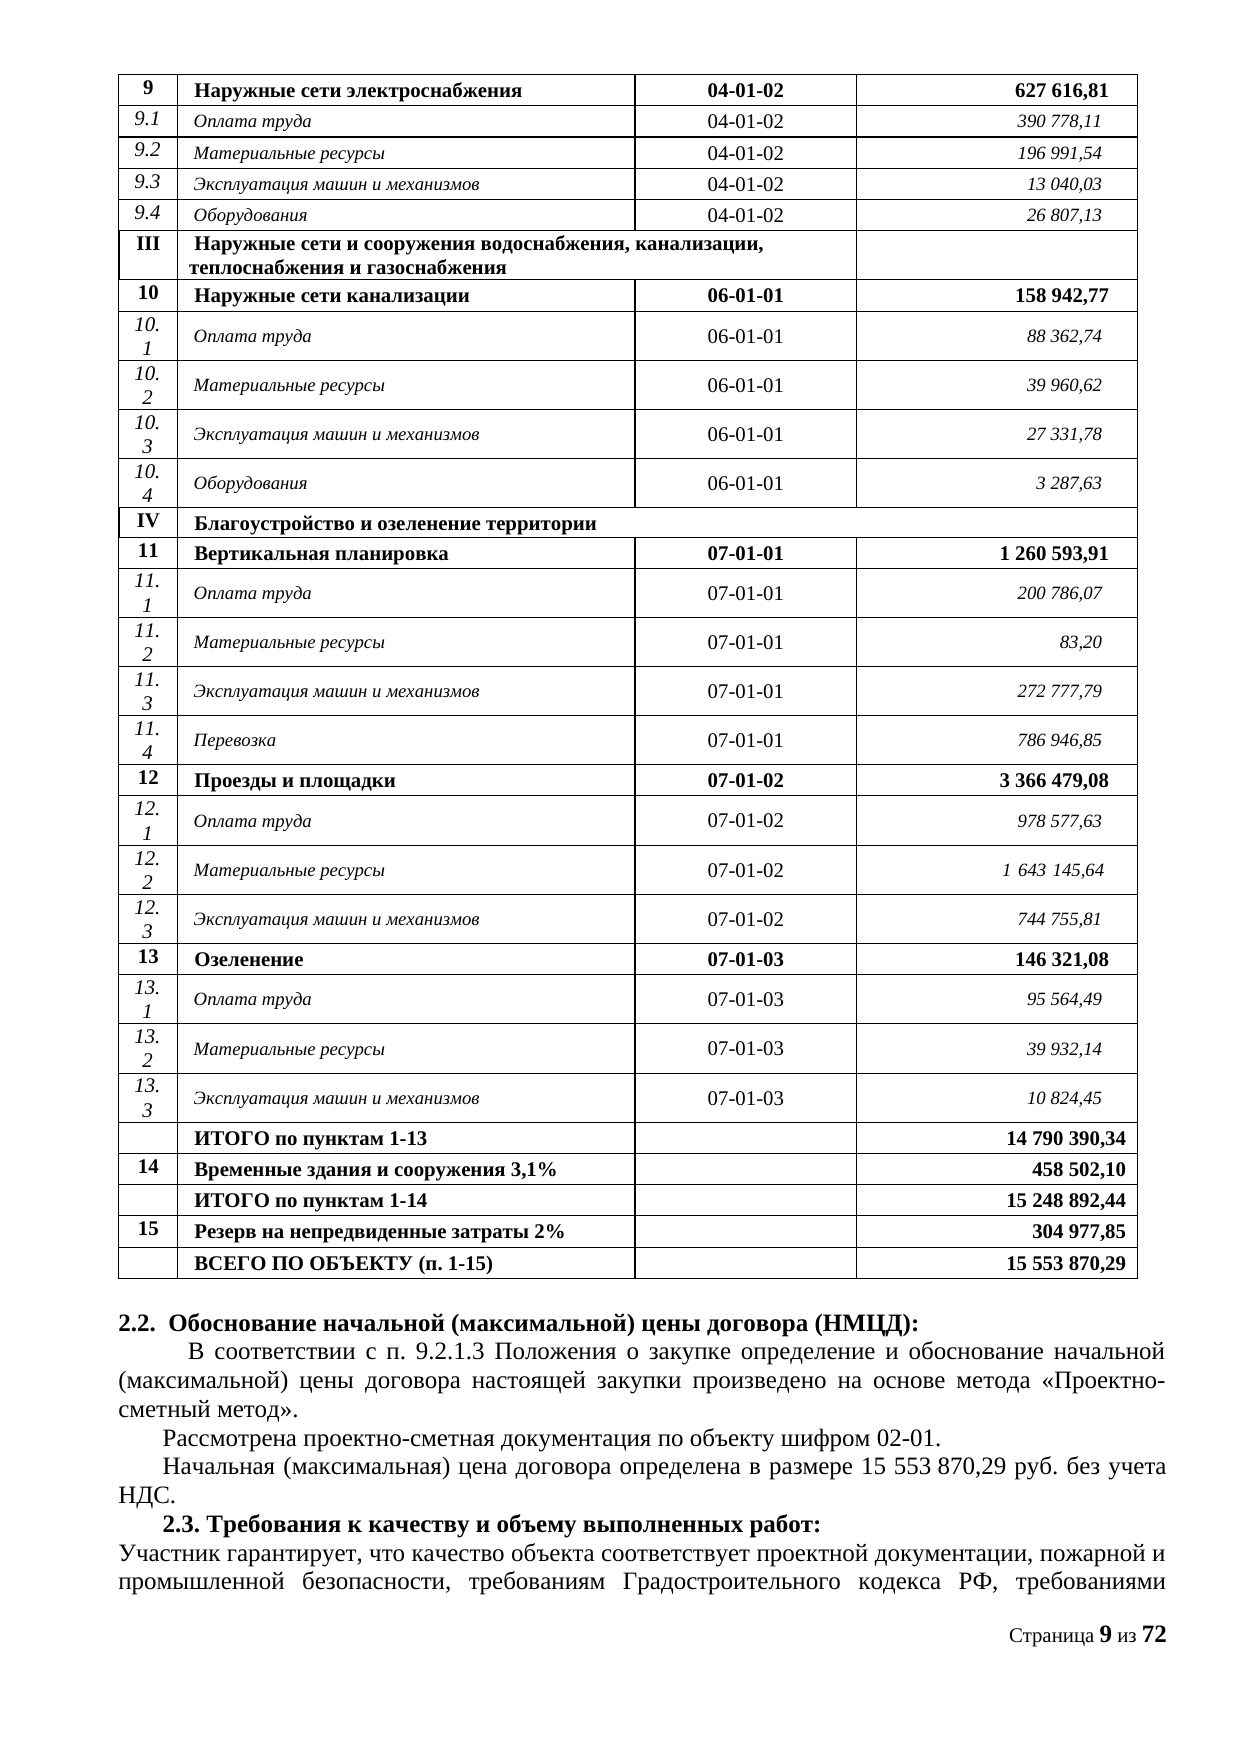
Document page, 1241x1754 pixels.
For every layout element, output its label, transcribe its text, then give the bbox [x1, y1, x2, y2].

table_cell 9.3 [119, 169, 177, 199]
table_cell 06-01-01 [636, 410, 856, 458]
text 2.3. Требования к качеству и объему выполненных работ: [118, 1509, 1167, 1538]
table_cell 07-01-01 [636, 618, 856, 666]
table_cell 07-01-02 [636, 796, 856, 844]
table_cell 12.1 [119, 796, 177, 844]
table_cell 744 755,81 [857, 895, 1137, 943]
table_cell 11.4 [119, 716, 177, 764]
table_cell 627 616,81 [857, 75, 1137, 105]
table_cell Оплата труда [178, 106, 634, 136]
text Рассмотрена проектно-сметная документация по объекту шифром 02-01. [118, 1423, 1167, 1451]
table_cell IV [120, 508, 177, 537]
table_cell 07-01-03 [636, 1024, 856, 1072]
table_cell Эксплуатация машин и механизмов [178, 895, 634, 943]
table_cell ВСЕГО ПО ОБЪЕКТУ (п. 1-15) [178, 1248, 634, 1278]
table_cell 11.3 [119, 667, 177, 715]
text 2.2. Обоснование начальной (максимальной) цены договора (НМЦД): [118, 1308, 1167, 1336]
table_cell 11.2 [119, 618, 177, 666]
table_cell [119, 1123, 177, 1153]
table_cell 39 960,62 [857, 361, 1137, 409]
table_cell 88 362,74 [857, 312, 1137, 360]
table_cell 27 331,78 [857, 410, 1137, 458]
table_cell 196 991,54 [857, 138, 1137, 168]
table_cell 10 824,45 [857, 1074, 1137, 1122]
table_cell 13.1 [119, 975, 177, 1023]
table_cell 12.3 [119, 895, 177, 943]
table_cell Эксплуатация машин и механизмов [178, 1074, 634, 1122]
table_cell Оплата труда [178, 796, 634, 844]
table_cell 10 [119, 280, 177, 311]
table_cell Эксплуатация машин и механизмов [178, 169, 634, 199]
table_cell 9.1 [119, 106, 177, 136]
table_cell 07-01-01 [636, 667, 856, 715]
table_cell Материальные ресурсы [178, 618, 634, 666]
table_cell 158 942,77 [857, 280, 1137, 311]
table_cell [119, 1185, 177, 1215]
table_cell [636, 1123, 856, 1153]
table_cell [636, 1154, 856, 1184]
table_cell 06-01-01 [636, 280, 856, 311]
table_cell 304 977,85 [857, 1216, 1137, 1247]
table_cell Материальные ресурсы [178, 138, 634, 168]
table_cell 390 778,11 [857, 106, 1137, 136]
table_cell [636, 1248, 856, 1278]
table_cell 15 248 892,44 [857, 1185, 1137, 1215]
table_cell 13.2 [119, 1024, 177, 1072]
table_cell 95 564,49 [857, 975, 1137, 1023]
table_cell 12 [119, 765, 177, 795]
table_cell Вертикальная планировка [178, 538, 634, 567]
table_cell 10.4 [119, 459, 177, 507]
table_cell 146 321,08 [857, 944, 1137, 974]
table_cell Оплата труда [178, 569, 634, 617]
table_cell 04-01-02 [636, 106, 856, 136]
table_cell 04-01-02 [636, 75, 856, 105]
table_cell 04-01-02 [636, 138, 856, 168]
table_cell ИТОГО по пунктам 1-13 [178, 1123, 634, 1153]
table_cell [119, 1248, 177, 1278]
table_cell 458 502,10 [857, 1154, 1137, 1184]
table_cell Перевозка [178, 716, 634, 764]
table_cell 14 790 390,34 [857, 1123, 1137, 1153]
table_cell [636, 1185, 856, 1215]
table_cell 12.2 [119, 846, 177, 894]
table_cell 26 807,13 [857, 200, 1137, 230]
table_cell [636, 1216, 856, 1247]
table_cell 10.3 [119, 410, 177, 458]
table_cell 07-01-02 [636, 846, 856, 894]
table_cell 9 [119, 75, 177, 105]
table_cell Наружные сети электроснабжения [178, 75, 634, 105]
table_cell 83,20 [857, 618, 1137, 666]
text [118, 1538, 1167, 1595]
table_cell Оплата труда [178, 975, 634, 1023]
table_cell III [120, 231, 177, 279]
table_cell 786 946,85 [857, 716, 1137, 764]
table_cell 07-01-02 [636, 765, 856, 795]
table_cell 978 577,63 [857, 796, 1137, 844]
table_cell 10.2 [119, 361, 177, 409]
table_cell Проезды и площадки [178, 765, 634, 795]
table_cell 06-01-01 [636, 459, 856, 507]
table_cell 06-01-01 [636, 361, 856, 409]
table_cell 200 786,07 [857, 569, 1137, 617]
table_cell 07-01-01 [636, 538, 856, 567]
table_cell Оборудования [178, 459, 634, 507]
table_cell 1 643 145,64 [857, 846, 1137, 894]
table_cell 1 260 593,91 [857, 538, 1137, 567]
table_cell 07-01-02 [636, 895, 856, 943]
table_cell Оплата труда [178, 312, 634, 360]
table_cell 9.2 [119, 138, 177, 168]
text Начальная (максимальная) цена договора определена в размере 15 553 870,29 руб. без учета НДС. [118, 1451, 1167, 1509]
table_cell 07-01-03 [636, 1074, 856, 1122]
table_cell ИТОГО по пунктам 1-14 [178, 1185, 634, 1215]
text В соответствии с п. 9.2.1.3 Положения о закупке определение и обоснование начальной (максимальной) цены договора настоящей закупки произведено на основе метода «Проектно-сметный метод». [118, 1336, 1167, 1423]
table_cell 14 [119, 1154, 177, 1184]
table_cell 07-01-01 [636, 569, 856, 617]
table_cell 3 287,63 [857, 459, 1137, 507]
table_cell 07-01-03 [636, 975, 856, 1023]
table_cell 13.3 [119, 1074, 177, 1122]
table_cell Эксплуатация машин и механизмов [178, 667, 634, 715]
table_cell Материальные ресурсы [178, 1024, 634, 1072]
table_cell 04-01-02 [636, 169, 856, 199]
table_cell 9.4 [119, 200, 177, 230]
table_cell Резерв на непредвиденные затраты 2% [178, 1216, 634, 1247]
table_cell Оборудования [178, 200, 634, 230]
table_cell [857, 231, 1137, 279]
table_cell 39 932,14 [857, 1024, 1137, 1072]
table_cell 10.1 [119, 312, 177, 360]
table_cell Озеленение [178, 944, 634, 974]
table_cell 272 777,79 [857, 667, 1137, 715]
table_cell Материальные ресурсы [178, 361, 634, 409]
table_cell Благоустройство и озеленение территории [178, 508, 1137, 537]
table_cell 07-01-03 [636, 944, 856, 974]
table_cell 06-01-01 [636, 312, 856, 360]
table_cell Эксплуатация машин и механизмов [178, 410, 634, 458]
table_cell 07-01-01 [636, 716, 856, 764]
table_cell Наружные сети канализации [178, 280, 634, 311]
table_cell Временные здания и сооружения 3,1% [178, 1154, 634, 1184]
table_cell 04-01-02 [636, 200, 856, 230]
table_cell Наружные сети и сооружения водоснабжения, канализации, теплоснабжения и газоснабжения [178, 231, 856, 279]
table_cell 13 [119, 944, 177, 974]
table_cell 11 [119, 538, 177, 567]
table_cell Материальные ресурсы [178, 846, 634, 894]
table_cell 15 553 870,29 [857, 1248, 1137, 1278]
table_cell 13 040,03 [857, 169, 1137, 199]
table_cell 15 [119, 1216, 177, 1247]
table_cell 3 366 479,08 [857, 765, 1137, 795]
table_cell 11.1 [119, 569, 177, 617]
